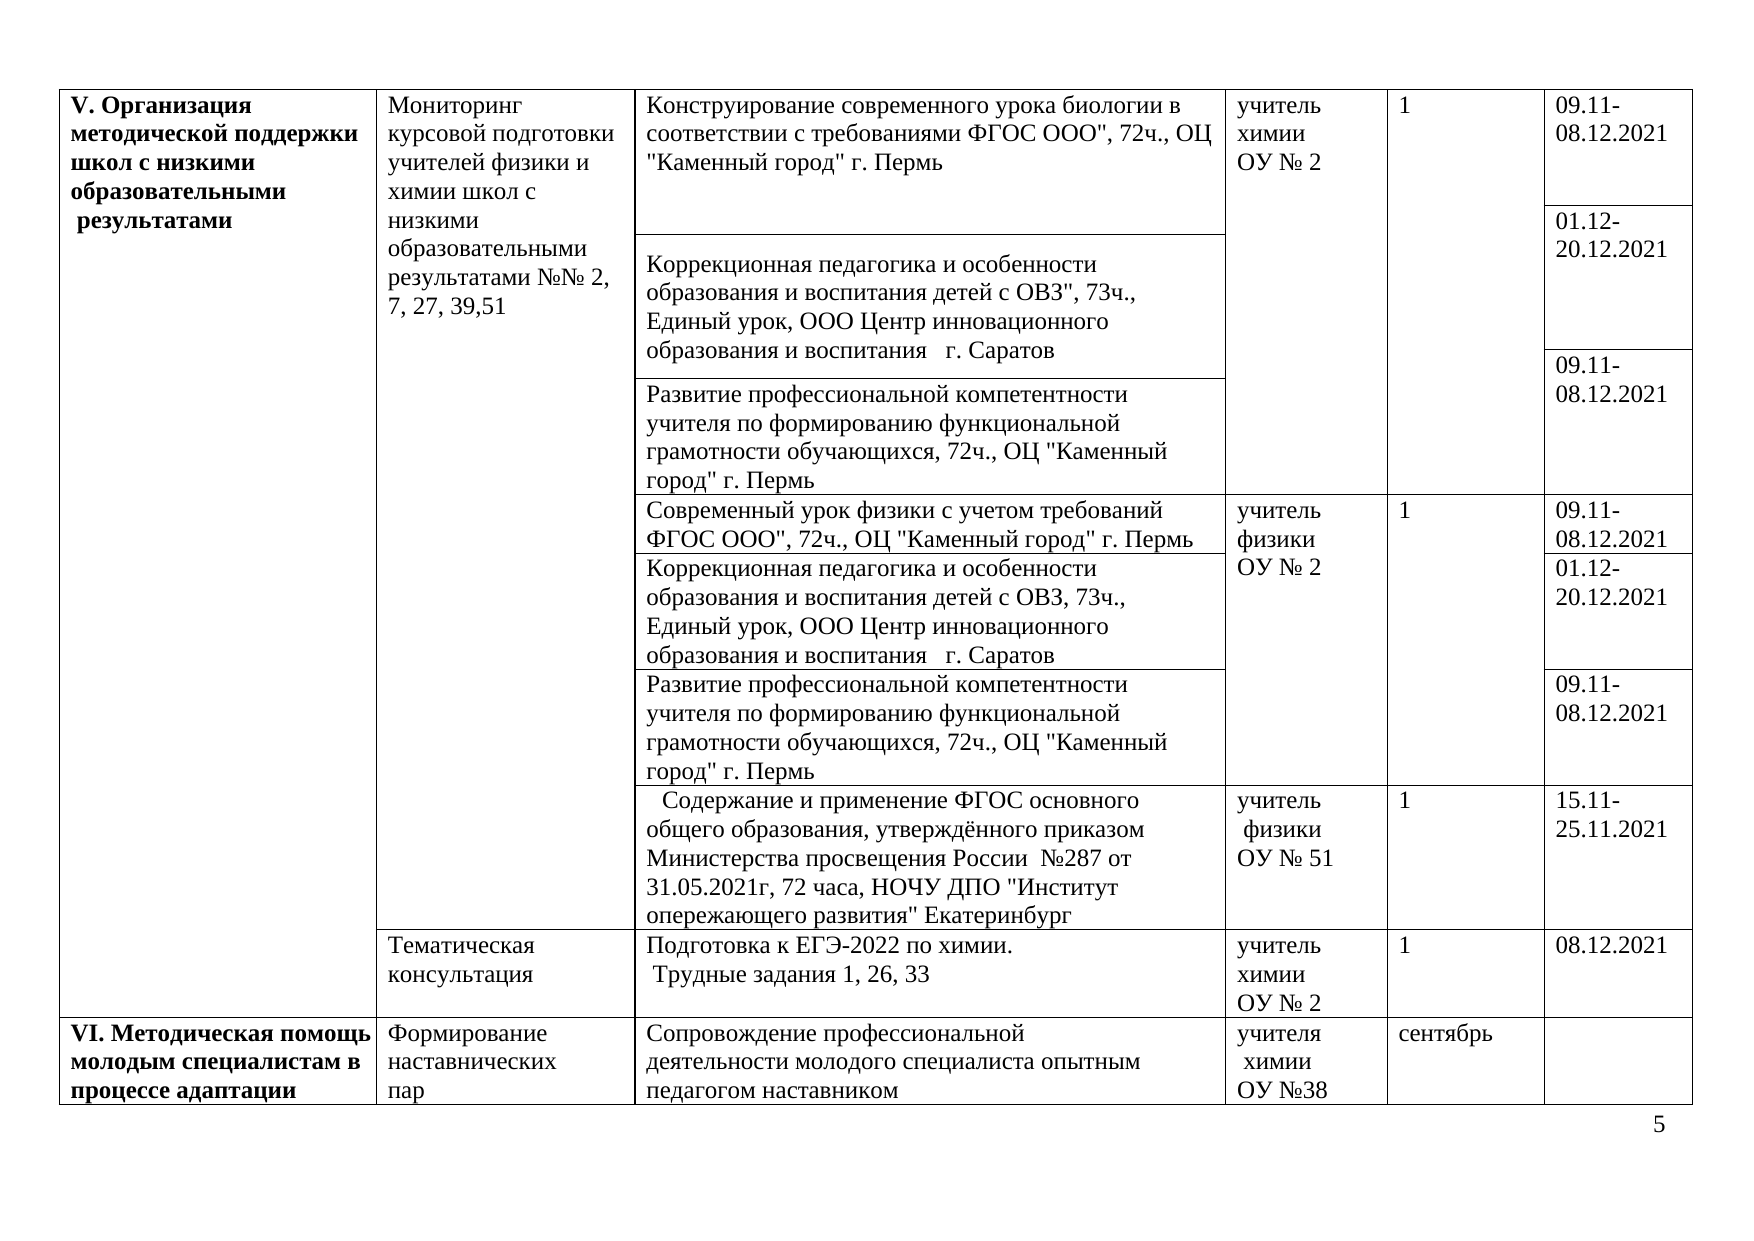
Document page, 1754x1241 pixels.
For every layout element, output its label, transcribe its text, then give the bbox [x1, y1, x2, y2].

table_cell Подготовка к ЕГЭ-2022 по химии. Трудные задания 1, 26, 33 [636, 930, 1225, 1017]
table_cell 09.11-08.12.2021 [1545, 670, 1692, 784]
table_cell 09.11-08.12.2021 [1545, 350, 1692, 494]
table_cell 09.11-08.12.2021 [1545, 495, 1692, 552]
table_cell [1545, 1018, 1692, 1104]
table_cell учитель химии ОУ № 2 [1226, 90, 1387, 494]
table_cell Мониторинг курсовой подготовки учителей физики и химии школ с низкими образовательными результатами №№ 2, 7, 27, 39,51 [377, 90, 634, 929]
table_cell Развитие профессиональной компетентности учителя по формированию функциональной грамотности обучающихся, 72ч., ОЦ "Каменный город" г. Пермь [636, 379, 1225, 494]
table_cell учитель химии ОУ № 2 [1226, 930, 1387, 1017]
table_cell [60, 1018, 376, 1104]
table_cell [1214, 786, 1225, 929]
table_cell 08.12.2021 [1545, 930, 1692, 1017]
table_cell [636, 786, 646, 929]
table_cell 09.11-08.12.2021 [1545, 90, 1692, 205]
table_cell Тематическая консультация [377, 930, 634, 1017]
table_cell 1 [1388, 495, 1544, 784]
table_cell 1 [1388, 786, 1544, 929]
table_cell Современный урок физики с учетом требований ФГОС ООО", 72ч., ОЦ "Каменный город" г. Пермь [636, 495, 1225, 552]
table_cell Конструирование современного урока биологии в соответствии с требованиями ФГОС ООО", 72ч., ОЦ "Каменный город" г. Пермь [636, 90, 1225, 233]
table_cell учитель физики ОУ № 51 [1226, 786, 1387, 929]
table_cell 1 [1388, 930, 1544, 1017]
table_cell сентябрь [1388, 1018, 1544, 1104]
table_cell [377, 1018, 634, 1104]
table_cell 01.12-20.12.2021 [1545, 554, 1692, 668]
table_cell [636, 1018, 1225, 1104]
table_cell V. Организация методической поддержки школ с низкими образовательными результатами [60, 90, 376, 1017]
table_cell 1 [1388, 90, 1544, 494]
table_cell Коррекционная педагогика и особенности образования и воспитания детей с ОВЗ, 73ч., Единый урок, ООО Центр инновационного образования и воспитания г. Саратов [636, 554, 1225, 668]
table_cell 01.12-20.12.2021 [1545, 206, 1692, 349]
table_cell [1226, 1018, 1387, 1104]
table_cell Коррекционная педагогика и особенности образования и воспитания детей с ОВЗ", 73ч., Единый урок, ООО Центр инновационного образования и воспитания г. Саратов [636, 235, 1225, 378]
table_cell Развитие профессиональной компетентности учителя по формированию функциональной грамотности обучающихся, 72ч., ОЦ "Каменный город" г. Пермь [636, 670, 1225, 784]
table_cell 15.11-25.11.2021 [1545, 786, 1692, 929]
table_cell учитель физики ОУ № 2 [1226, 495, 1387, 784]
